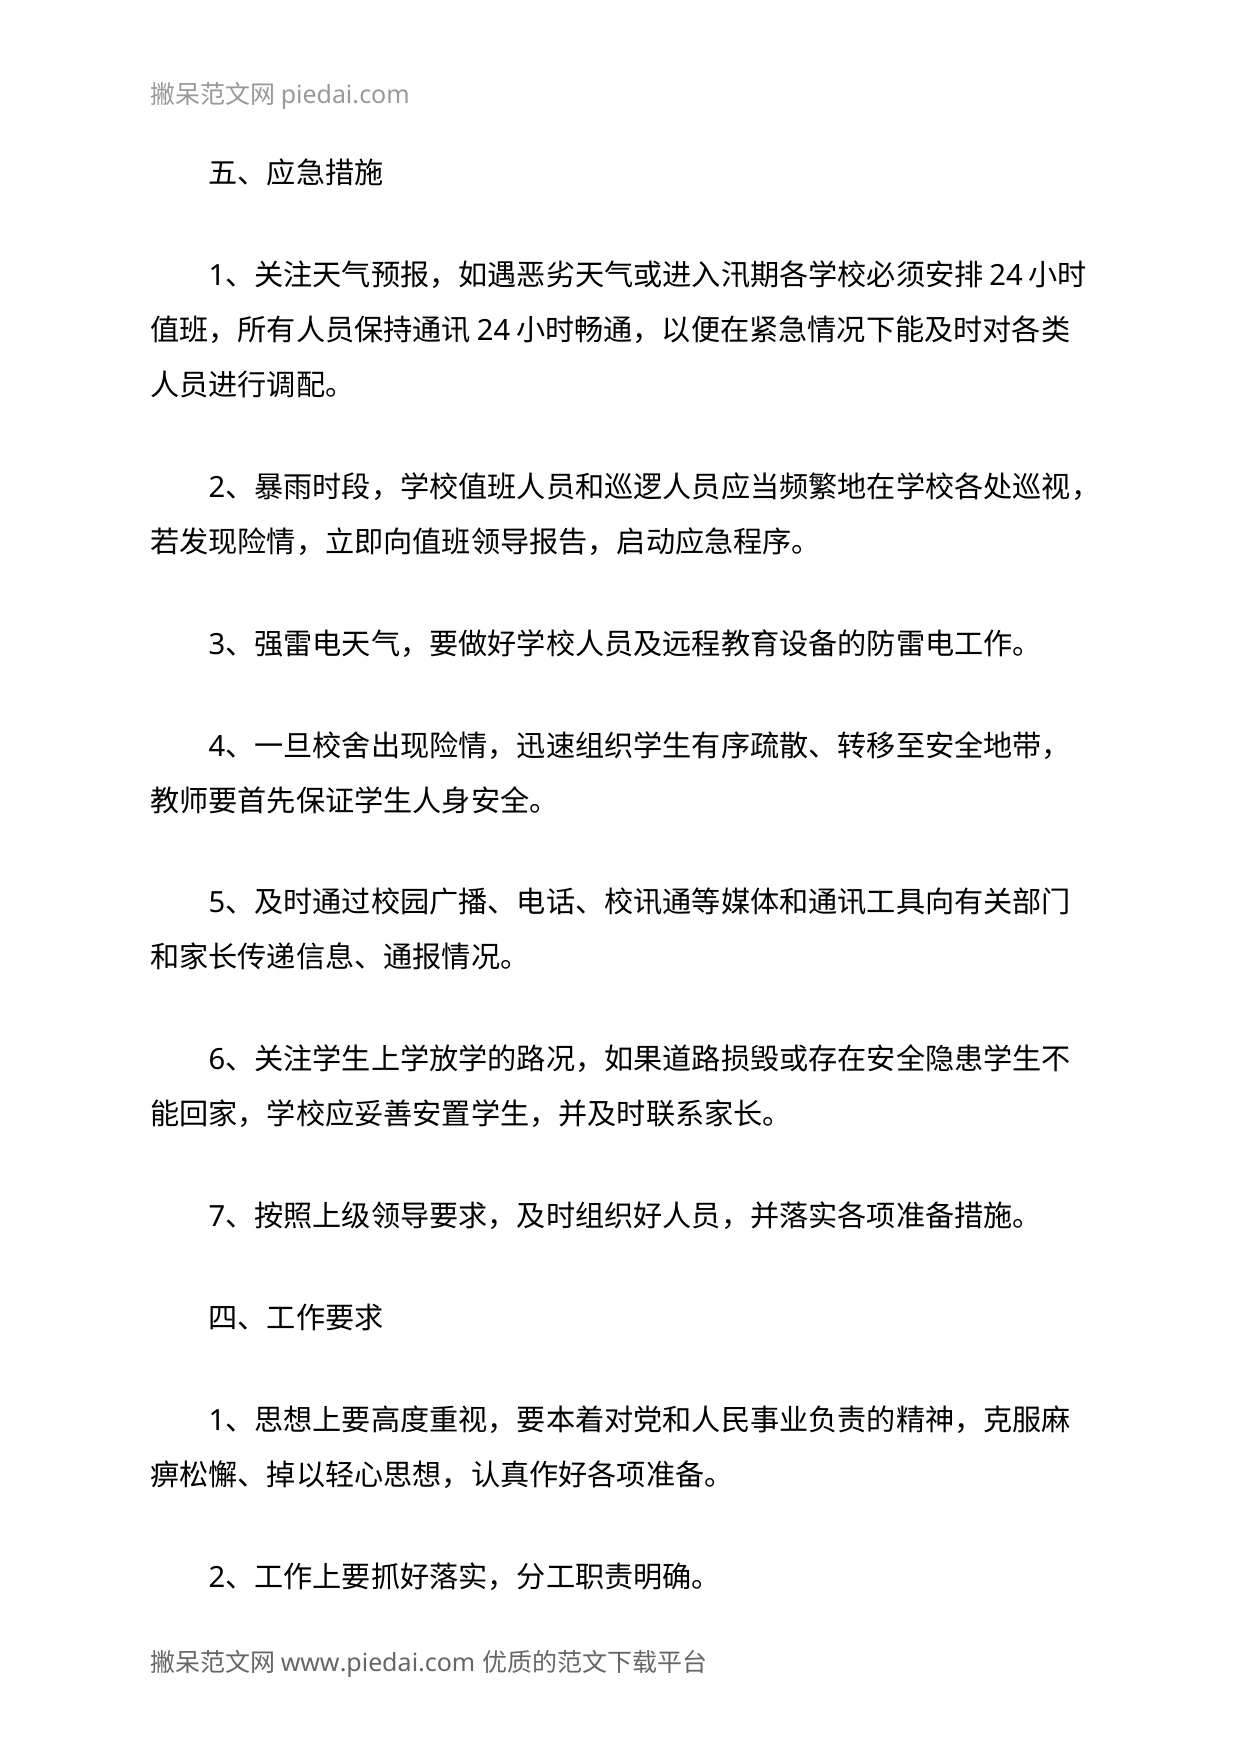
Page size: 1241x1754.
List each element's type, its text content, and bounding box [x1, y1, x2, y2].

text 四、工作要求 [150, 1294, 1090, 1337]
text 5、及时通过校园广播、电话、校讯通等媒体和通讯工具向有关部门和家长传递信息、通报情况。 [150, 879, 1090, 976]
text 3、强雷电天气，要做好学校人员及远程教育设备的防雷电工作。 [150, 620, 1090, 663]
text 7、按照上级领导要求，及时组织好人员，并落实各项准备措施。 [150, 1193, 1090, 1235]
text 五、应急措施 [150, 150, 1090, 192]
text 1、关注天气预报，如遇恶劣天气或进入汛期各学校必须安排24小时值班，所有人员保持通讯24小时畅通，以便在紧急情况下能及时对各类人员进行调配。 [150, 252, 1090, 404]
text 2、暴雨时段，学校值班人员和巡逻人员应当频繁地在学校各处巡视，若发现险情，立即向值班领导报告，启动应急程序。 [150, 463, 1090, 561]
text 6、关注学生上学放学的路况，如果道路损毁或存在安全隐患学生不能回家，学校应妥善安置学生，并及时联系家长。 [150, 1036, 1090, 1133]
text 4、一旦校舍出现险情，迅速组织学生有序疏散、转移至安全地带，教师要首先保证学生人身安全。 [150, 722, 1090, 819]
text 1、思想上要高度重视，要本着对党和人民事业负责的精神，克服麻痹松懈、掉以轻心思想，认真作好各项准备。 [150, 1396, 1090, 1494]
text 2、工作上要抓好落实，分工职责明确。 [150, 1553, 1090, 1596]
